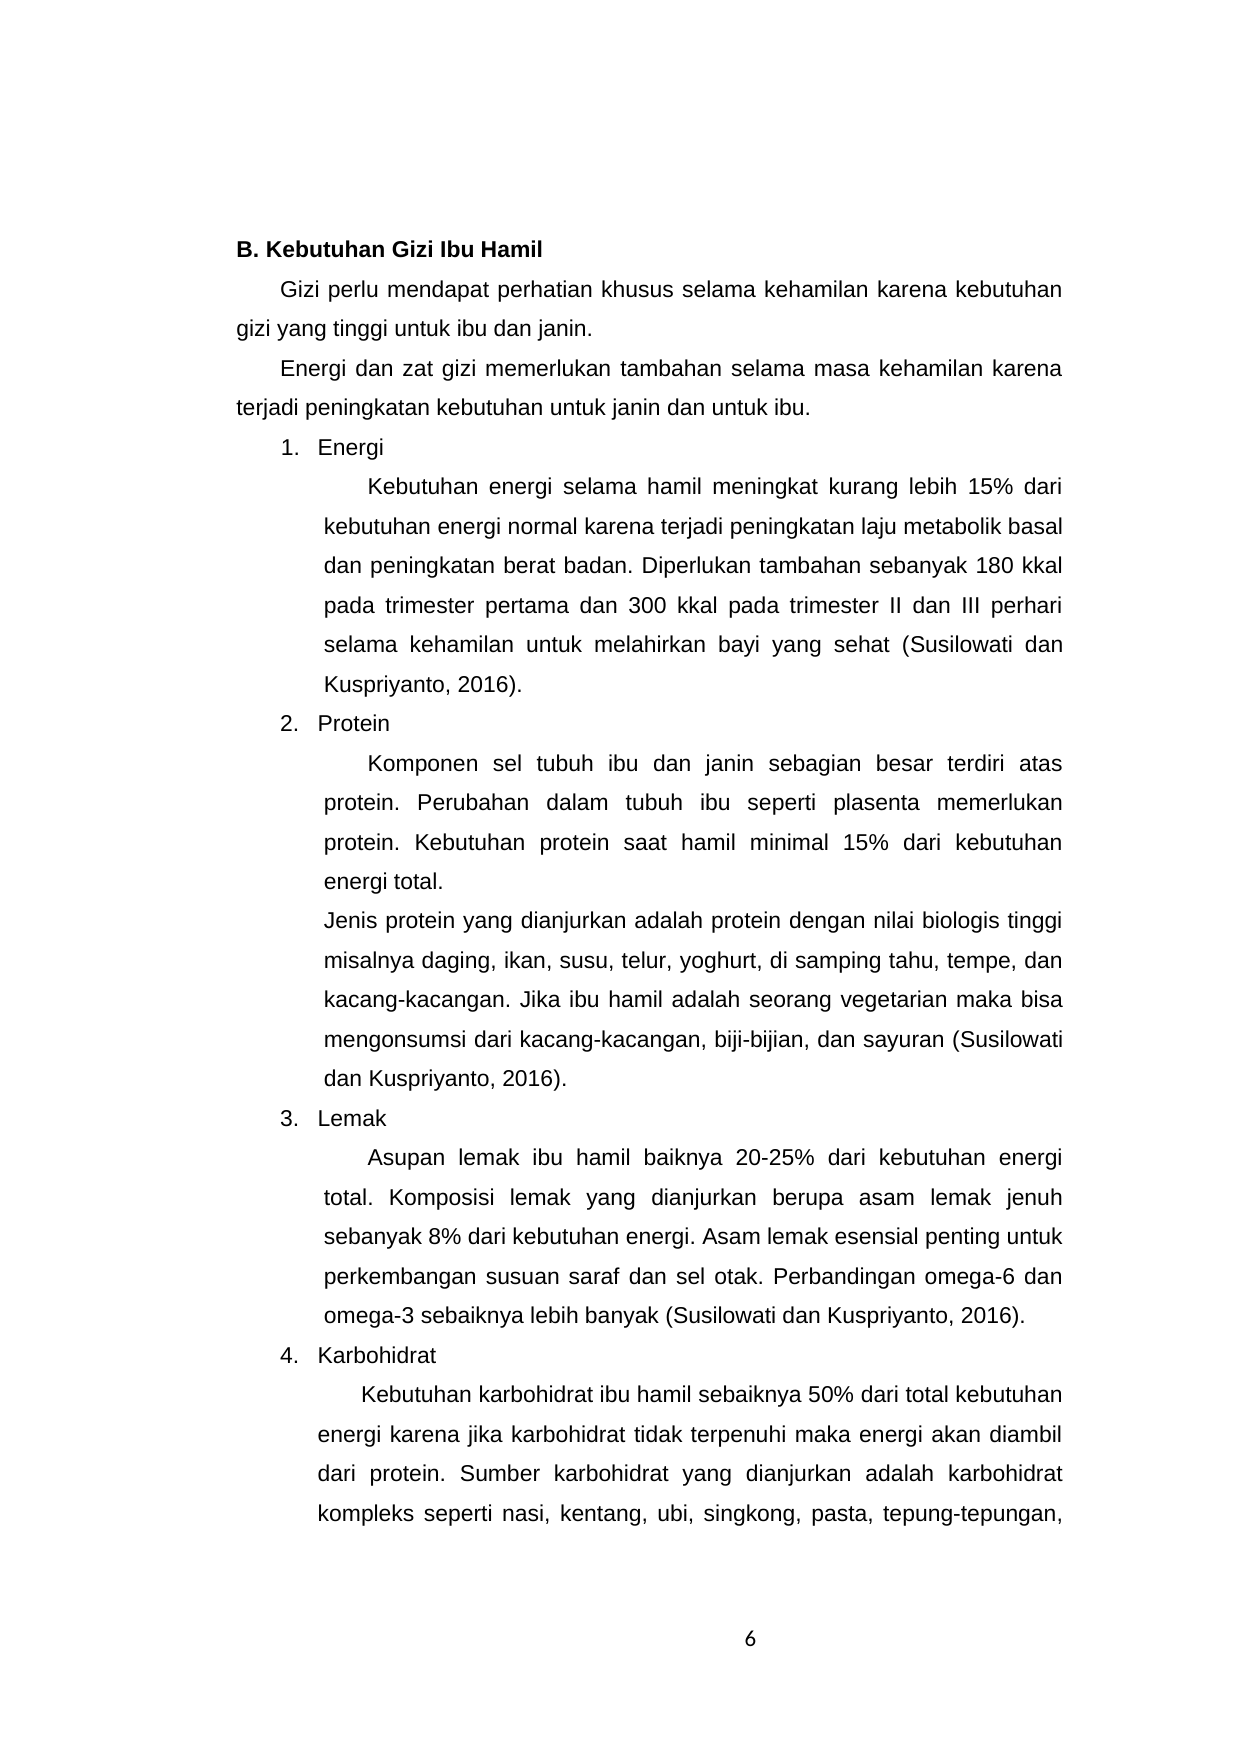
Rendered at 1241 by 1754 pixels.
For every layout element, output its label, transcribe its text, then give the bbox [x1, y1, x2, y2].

list Energi dan zat gizi memerlukan tambahan selama masa kehamilan karena terjadi peningkatan kebutuhan untuk janin dan untuk ibu. [236, 355, 1063, 421]
list Lemak [280, 1105, 1063, 1131]
list Jenis protein yang dianjurkan adalah protein dengan nilai biologis tinggi misalnya daging, ikan, susu, telur, yoghurt, di samping tahu, tempe, dan kacang-kacangan. Jika ibu hamil adalah seorang vegetarian maka bisa mengonsumsi dari kacang-kacangan, biji-bijian, dan sayuran (Susilowati dan Kuspriyanto, 2016). [324, 907, 1063, 1092]
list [317, 1381, 1063, 1526]
list Komponen sel tubuh ibu dan janin sebagian besar terdiri atas protein. Perubahan dalam tubuh ibu seperti plasenta memerlukan protein. Kebutuhan protein saat hamil minimal 15% dari kebutuhan energi total. [324, 749, 1063, 894]
list Kebutuhan Gizi Ibu Hamil [236, 236, 1063, 263]
list Protein [280, 710, 1063, 736]
list Kebutuhan energi selama hamil meningkat kurang lebih 15% dari kebutuhan energi normal karena terjadi peningkatan laju metabolik basal dan peningkatan berat badan. Diperlukan tambahan sebanyak 180 kkal pada trimester pertama dan 300 kkal pada trimester II dan III perhari selama kehamilan untuk melahirkan bayi yang sehat (Susilowati dan Kuspriyanto, 2016). [324, 473, 1063, 697]
list Gizi perlu mendapat perhatian khusus selama kehamilan karena kebutuhan gizi yang tinggi untuk ibu dan janin. [236, 276, 1063, 342]
list Energi [281, 434, 1063, 460]
list Karbohidrat [280, 1342, 1063, 1368]
list Asupan lemak ibu hamil baiknya 20-25% dari kebutuhan energi total. Komposisi lemak yang dianjurkan berupa asam lemak jenuh sebanyak 8% dari kebutuhan energi. Asam lemak esensial penting untuk perkembangan susuan saraf dan sel otak. Perbandingan omega-6 dan omega-3 sebaiknya lebih banyak (Susilowati dan Kuspriyanto, 2016). [324, 1144, 1063, 1328]
